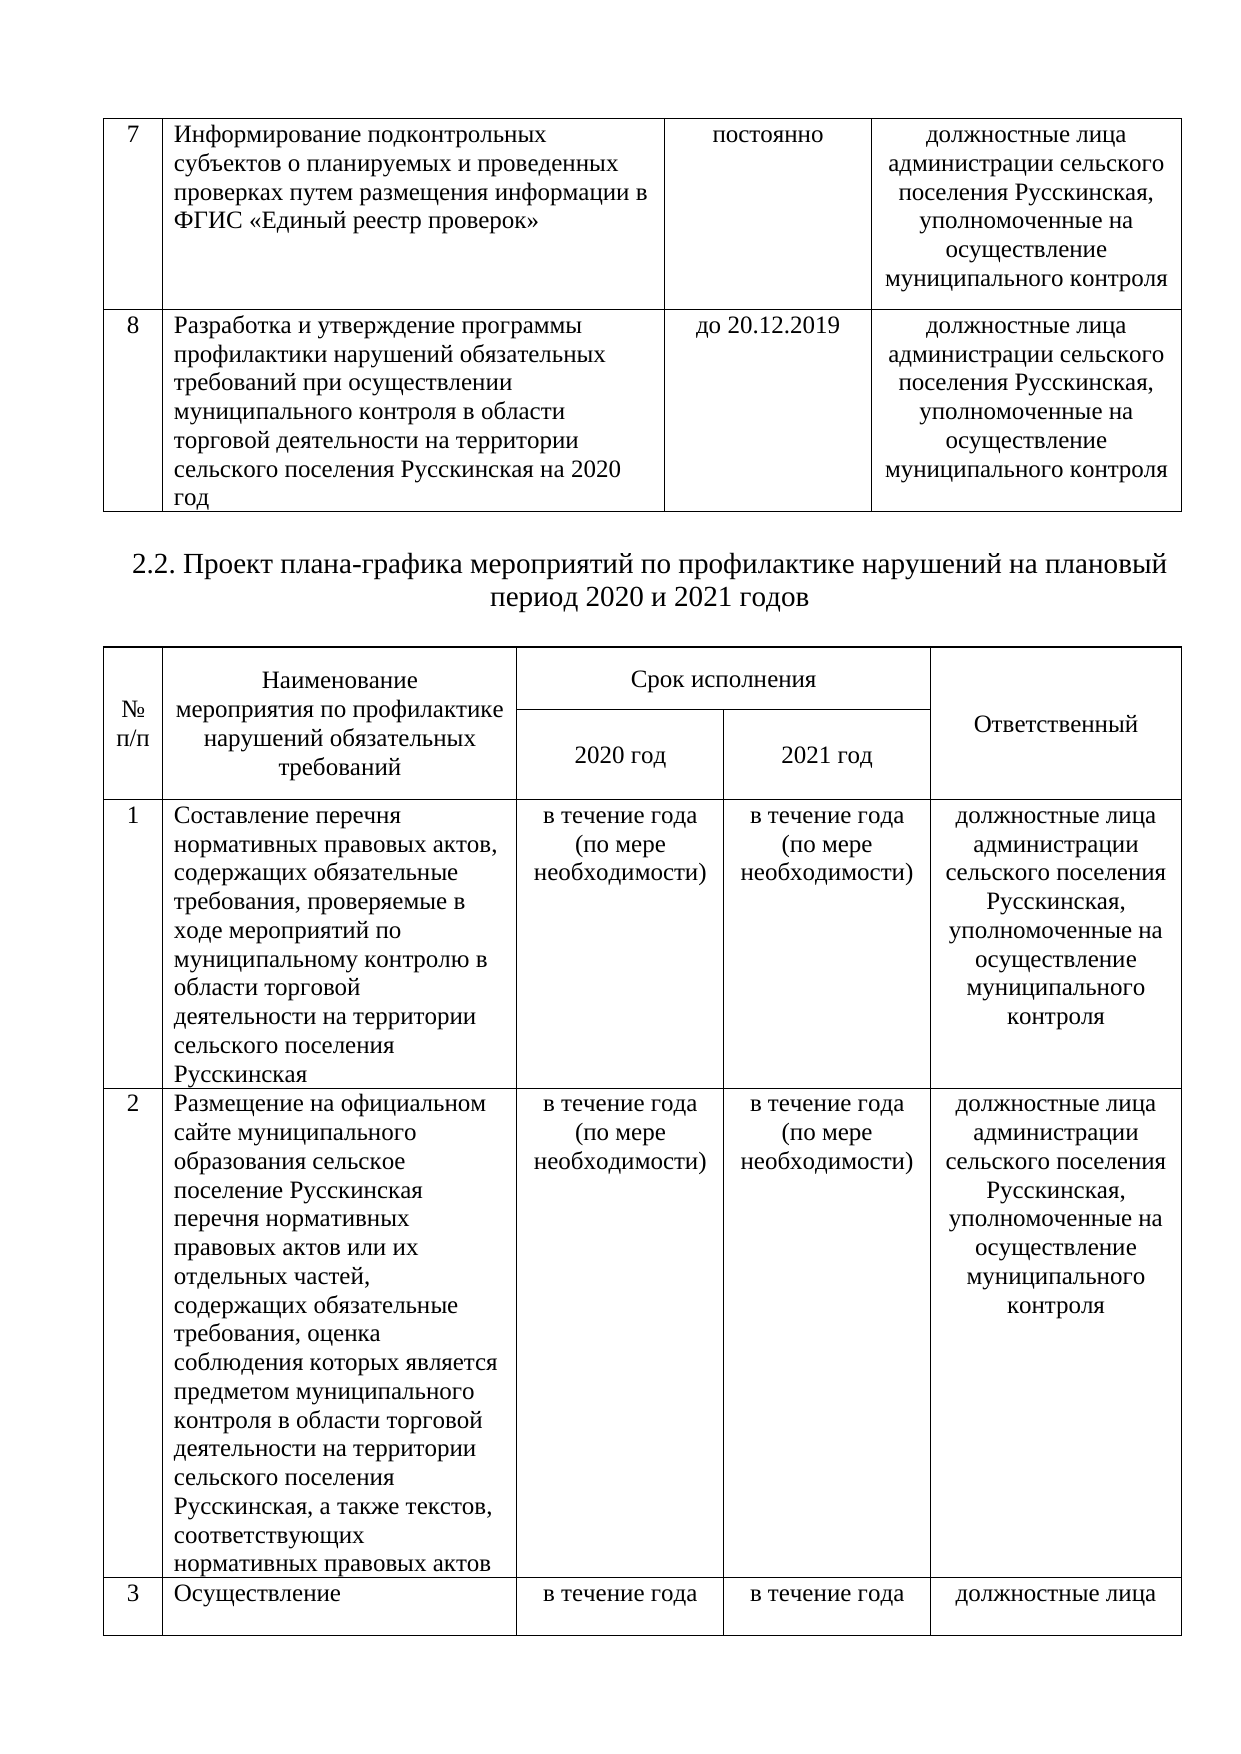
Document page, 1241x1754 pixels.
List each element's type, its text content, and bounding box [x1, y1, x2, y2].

table_cell должностные лица администрации сельского поселения Русскинская, уполномоченные на осуществление муниципального контроля [931, 800, 1181, 1087]
table_cell 2021 год [724, 710, 930, 799]
table_cell постоянно [665, 119, 871, 309]
table_cell Разработка и утверждение программы профилактики нарушений обязательных требований при осуществлении муниципального контроля в области торговой деятельности на территории сельского поселения Русскинская на 2020 год [163, 310, 664, 511]
text 2.2. Проект плана-графика мероприятий по профилактике нарушений на плановый период 2020 и 2021 годов [118, 546, 1181, 613]
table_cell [163, 1578, 516, 1635]
table_cell в течение года (по мере необходимости) [517, 1089, 723, 1577]
table_header Ответственный [931, 648, 1181, 799]
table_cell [931, 1578, 1181, 1635]
table_header № п/п [104, 648, 162, 799]
table_cell должностные лица администрации сельского поселения Русскинская, уполномоченные на осуществление муниципального контроля [931, 1089, 1181, 1577]
table_cell Информирование подконтрольных субъектов о планируемых и проведенных проверках путем размещения информации в ФГИС «Единый реестр проверок» [163, 119, 664, 309]
table_cell должностные лица администрации сельского поселения Русскинская, уполномоченные на осуществление муниципального контроля [872, 310, 1181, 511]
table_cell 3 [104, 1578, 162, 1635]
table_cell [872, 119, 1181, 309]
table_cell в течение года (по мере необходимости) [724, 1089, 930, 1577]
table_cell 2020 год [517, 710, 723, 799]
table_header Наименование мероприятия по профилактике нарушений обязательных требований [163, 648, 516, 799]
table_cell в течение года (по мере необходимости) [517, 800, 723, 1087]
table_cell 8 [104, 310, 162, 511]
table_cell до 20.12.2019 [665, 310, 871, 511]
table_cell 2 [104, 1089, 162, 1577]
table_cell в течение года (по мере необходимости) [724, 800, 930, 1087]
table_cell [517, 1578, 723, 1635]
table_cell 1 [104, 800, 162, 1087]
table_cell 7 [104, 119, 162, 309]
table_header Срок исполнения [517, 648, 930, 709]
table_cell Размещение на официальном сайте муниципального образования сельское поселение Русскинская перечня нормативных правовых актов или их отдельных частей, содержащих обязательные требования, оценка соблюдения которых является предметом муниципального контроля в области торговой деятельности на территории сельского поселения Русскинская, а также текстов, соответствующих нормативных правовых актов [163, 1089, 516, 1577]
table_cell Составление перечня нормативных правовых актов, содержащих обязательные требования, проверяемые в ходе мероприятий по муниципальному контролю в области торговой деятельности на территории сельского поселения Русскинская [163, 800, 516, 1087]
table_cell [724, 1578, 930, 1635]
